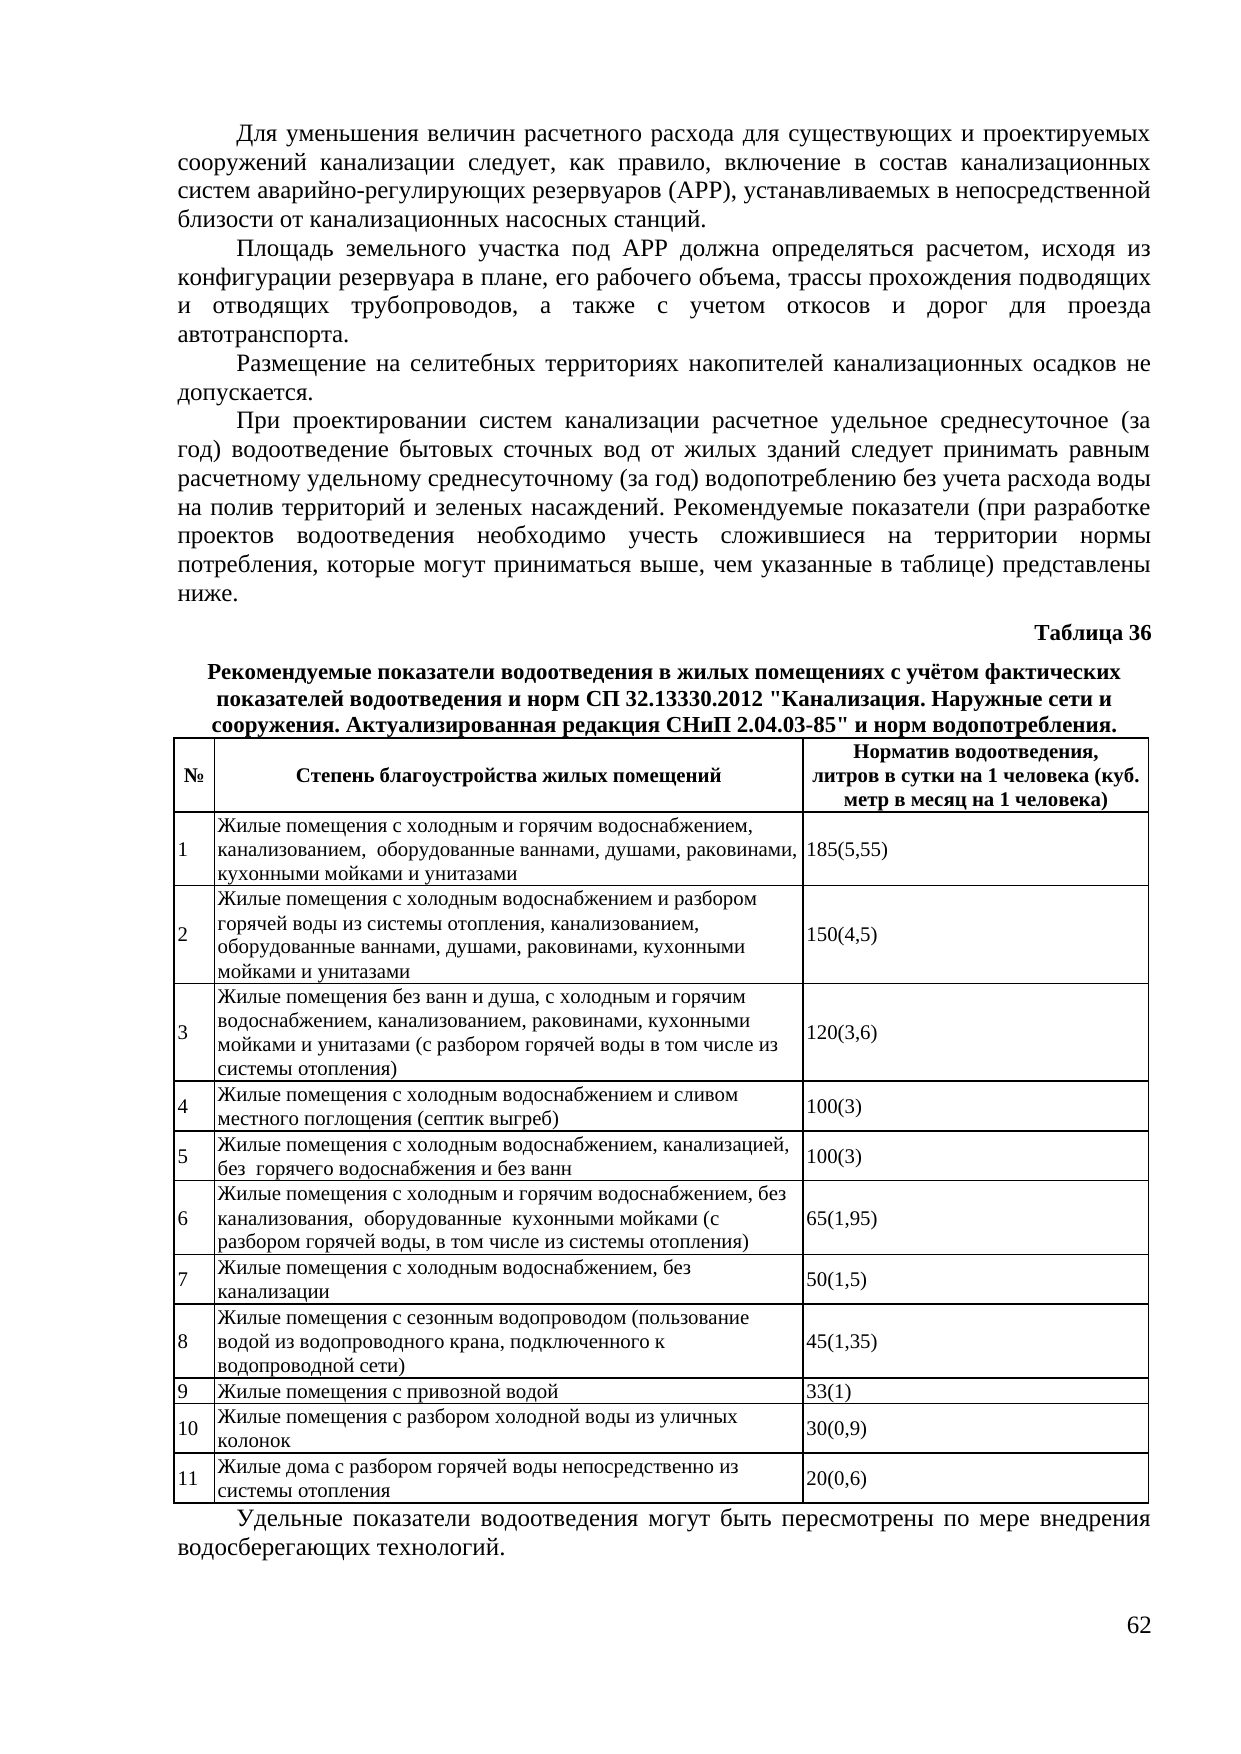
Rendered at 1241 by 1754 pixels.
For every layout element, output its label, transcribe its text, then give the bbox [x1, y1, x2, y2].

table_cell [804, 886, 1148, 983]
text Для уменьшения величин расчетного расхода для существующих и проектируемых сооружений канализации следует, как правило, включение в состав канализационных систем аварийно-регулирующих резервуаров (АРР), устанавливаемых в непосредственной близости от канализационных насосных станций. [177, 118, 1152, 233]
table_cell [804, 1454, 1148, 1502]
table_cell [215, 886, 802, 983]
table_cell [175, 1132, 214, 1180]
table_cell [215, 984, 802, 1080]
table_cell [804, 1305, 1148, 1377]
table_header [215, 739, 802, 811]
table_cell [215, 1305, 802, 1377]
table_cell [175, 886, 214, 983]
text При проектировании систем канализации расчетное удельное среднесуточное (за год) водоотведение бытовых сточных вод от жилых зданий следует принимать равным расчетному удельному среднесуточному (за год) водопотреблению без учета расхода воды на полив территорий и зеленых насаждений. Рекомендуемые показатели (при разработке проектов водоотведения необходимо учесть сложившиеся на территории нормы потребления, которые могут приниматься выше, чем указанные в таблице) представлены ниже. [177, 406, 1152, 607]
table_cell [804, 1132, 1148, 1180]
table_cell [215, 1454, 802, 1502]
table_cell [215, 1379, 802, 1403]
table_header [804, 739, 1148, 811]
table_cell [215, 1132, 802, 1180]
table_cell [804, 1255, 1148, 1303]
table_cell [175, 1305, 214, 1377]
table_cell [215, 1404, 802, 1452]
text Удельные показатели водоотведения могут быть пересмотрены по мере внедрения водосберегающих технологий. [177, 1503, 1152, 1561]
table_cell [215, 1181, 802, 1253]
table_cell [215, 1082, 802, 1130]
text Площадь земельного участка под АРР должна определяться расчетом, исходя из конфигурации резервуара в плане, его рабочего объема, трассы прохождения подводящих и отводящих трубопроводов, а также с учетом откосов и дорог для проезда автотранспорта. [177, 233, 1152, 348]
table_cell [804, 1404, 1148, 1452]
text Рекомендуемые показатели водоотведения в жилых помещениях с учётом фактических показателей водоотведения и норм СП 32.13330.2012 "Канализация. Наружные сети и сооружения. Актуализированная редакция СНиП 2.04.03-85" и норм водопотребления. [177, 658, 1152, 737]
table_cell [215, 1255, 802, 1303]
text Размещение на селитебных территориях накопителей канализационных осадков не допускается. [177, 348, 1152, 406]
text Таблица 36 [177, 619, 1152, 646]
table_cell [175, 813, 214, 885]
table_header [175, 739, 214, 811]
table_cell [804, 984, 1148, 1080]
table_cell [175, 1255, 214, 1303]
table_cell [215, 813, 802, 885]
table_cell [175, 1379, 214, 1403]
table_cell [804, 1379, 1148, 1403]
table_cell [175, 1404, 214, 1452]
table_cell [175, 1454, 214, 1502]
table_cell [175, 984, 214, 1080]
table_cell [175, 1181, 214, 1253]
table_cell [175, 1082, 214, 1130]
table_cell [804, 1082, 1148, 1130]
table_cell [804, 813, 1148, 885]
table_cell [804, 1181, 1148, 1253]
